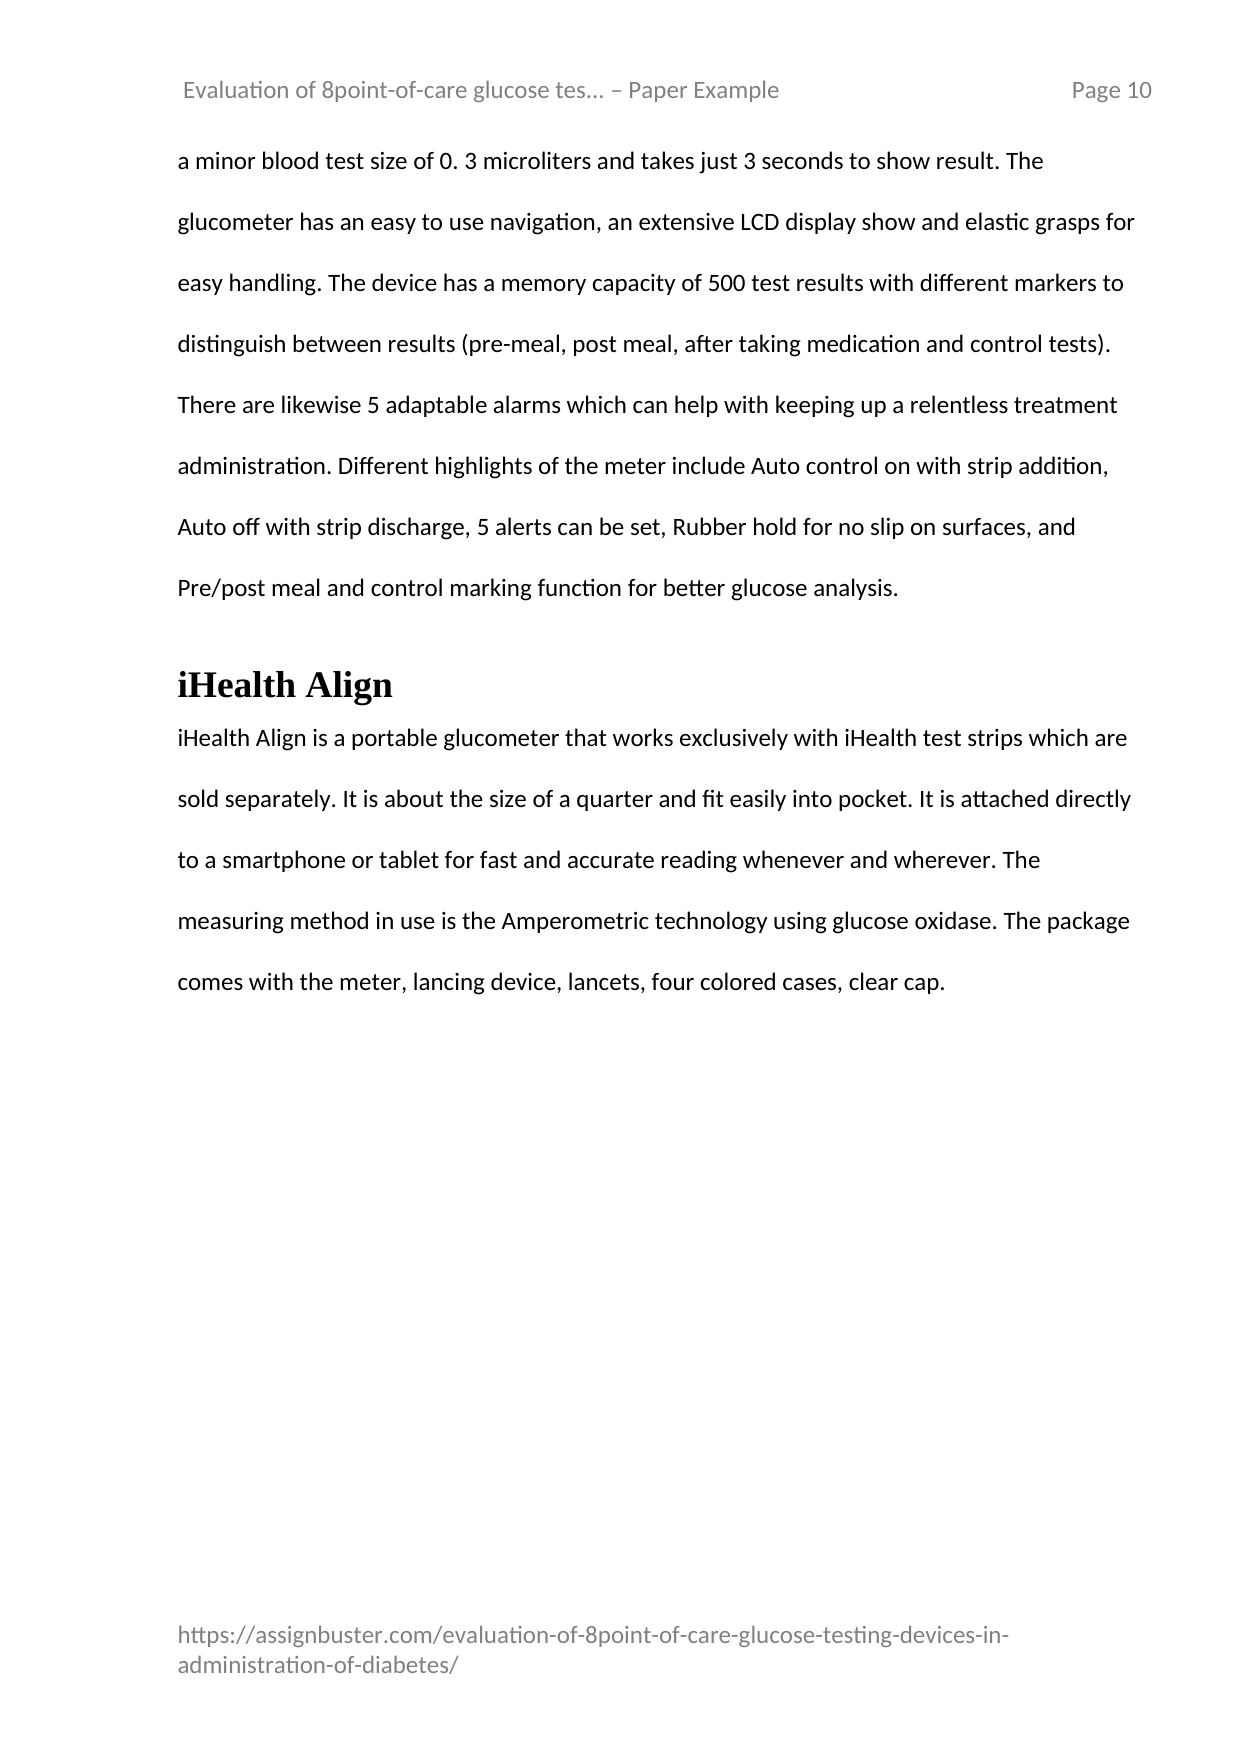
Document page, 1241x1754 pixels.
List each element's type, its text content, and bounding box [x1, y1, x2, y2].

subtitle iHealth Align [177, 663, 1152, 706]
text iHealth Align is a portable glucometer that works exclusively with iHealth test strips which are sold separately. It is about the size of a quarter and fit easily into pocket. It is attached directly to a smartphone or tablet for fast and accurate reading whenever and wherever. The measuring method in use is the Amperometric technology using glucose oxidase. The package comes with the meter, lancing device, lancets, four colored cases, clear cap. [177, 722, 1152, 997]
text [177, 145, 1152, 603]
